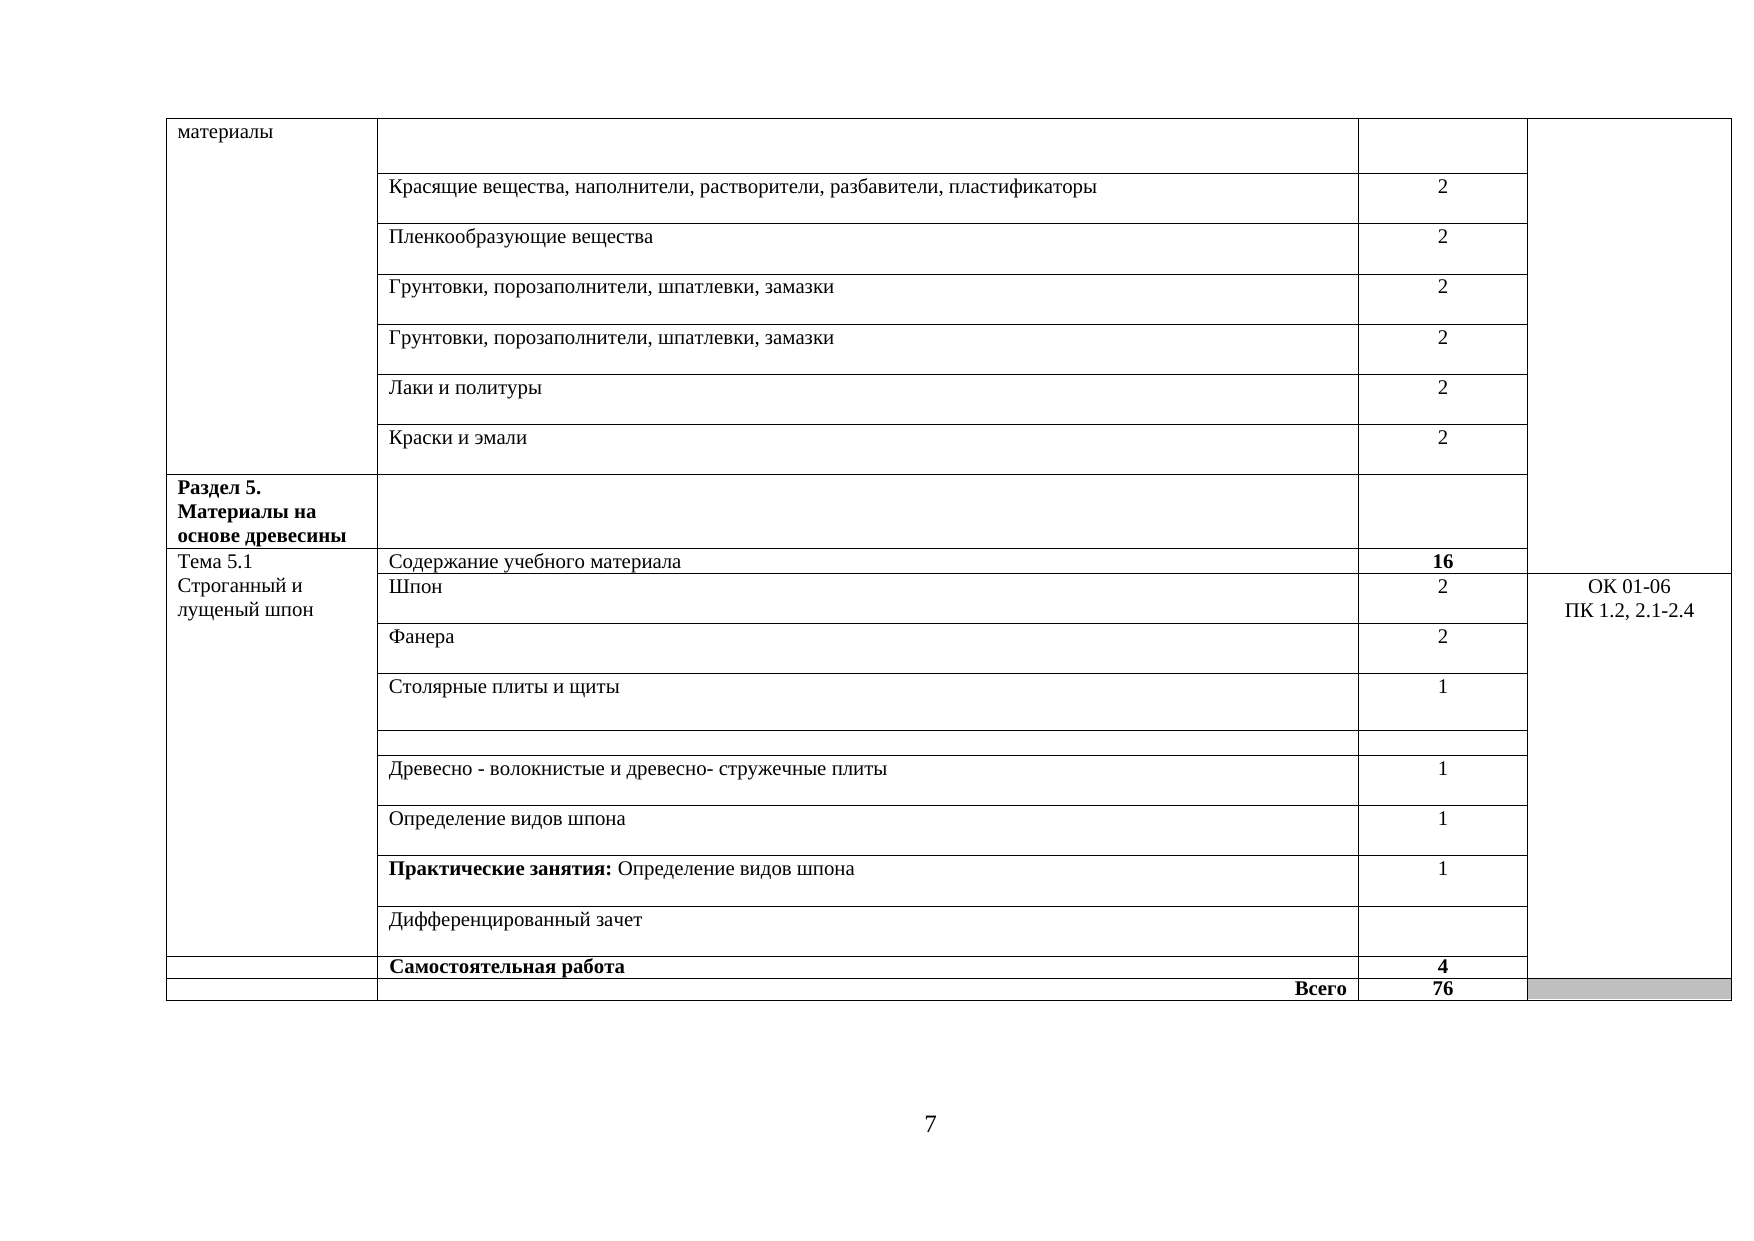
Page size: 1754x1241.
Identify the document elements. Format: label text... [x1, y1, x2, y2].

table_cell Краски и эмали [378, 425, 1358, 474]
table_cell Тема 5.1 Строганный и лущеный шпон [167, 549, 377, 956]
table_cell [1359, 731, 1527, 755]
table_cell Лаки и политуры [378, 375, 1358, 424]
table_cell 2 [1359, 275, 1527, 324]
table_cell Грунтовки, порозаполнители, шпатлевки, замазки [378, 275, 1358, 324]
table_cell Всего [378, 979, 1358, 999]
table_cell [378, 119, 1358, 173]
table_cell [1359, 475, 1527, 547]
table_cell Содержание учебного материала [378, 549, 1358, 573]
table_cell Раздел 5. Материалы на основе древесины [167, 475, 377, 547]
table_cell 1 [1359, 756, 1527, 805]
table_cell Определение видов шпона [378, 806, 1358, 855]
table_cell Пленкообразующие вещества [378, 224, 1358, 273]
table_cell 2 [1359, 624, 1527, 673]
table_cell Дифференцированный зачет [378, 907, 1358, 956]
table_cell Столярные плиты и щиты [378, 674, 1358, 730]
table_cell Самостоятельная работа [378, 957, 1358, 978]
table_cell [1359, 907, 1527, 956]
table_cell 2 [1359, 425, 1527, 474]
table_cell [378, 174, 1358, 223]
table_cell 2 [1359, 325, 1527, 374]
table_cell [167, 979, 377, 999]
table_cell [167, 957, 377, 978]
table_cell [1528, 979, 1731, 999]
table_cell Древесно - волокнистые и древесно- стружечные плиты [378, 756, 1358, 805]
table_cell 1 [1359, 674, 1527, 730]
table_cell 16 [1359, 549, 1527, 573]
table_cell [378, 731, 1358, 755]
table_cell 2 [1359, 574, 1527, 623]
table_cell [378, 475, 1358, 547]
table_cell Грунтовки, порозаполнители, шпатлевки, замазки [378, 325, 1358, 374]
table_cell ОК 01-06 ПК 1.2, 2.1-2.4 [1528, 574, 1731, 978]
table_cell 2 [1359, 224, 1527, 273]
table_cell Практические занятия: Определение видов шпона [378, 856, 1358, 906]
table_cell Шпон [378, 574, 1358, 623]
table_cell 1 [1359, 856, 1527, 906]
table_cell Фанера [378, 624, 1358, 673]
table_cell 76 [1359, 979, 1527, 999]
table_cell 2 [1359, 375, 1527, 424]
table_cell 2 [1359, 119, 1527, 173]
table_cell 1 [1359, 806, 1527, 855]
table_cell 2 [1359, 174, 1527, 223]
table_cell 4 [1359, 957, 1527, 978]
